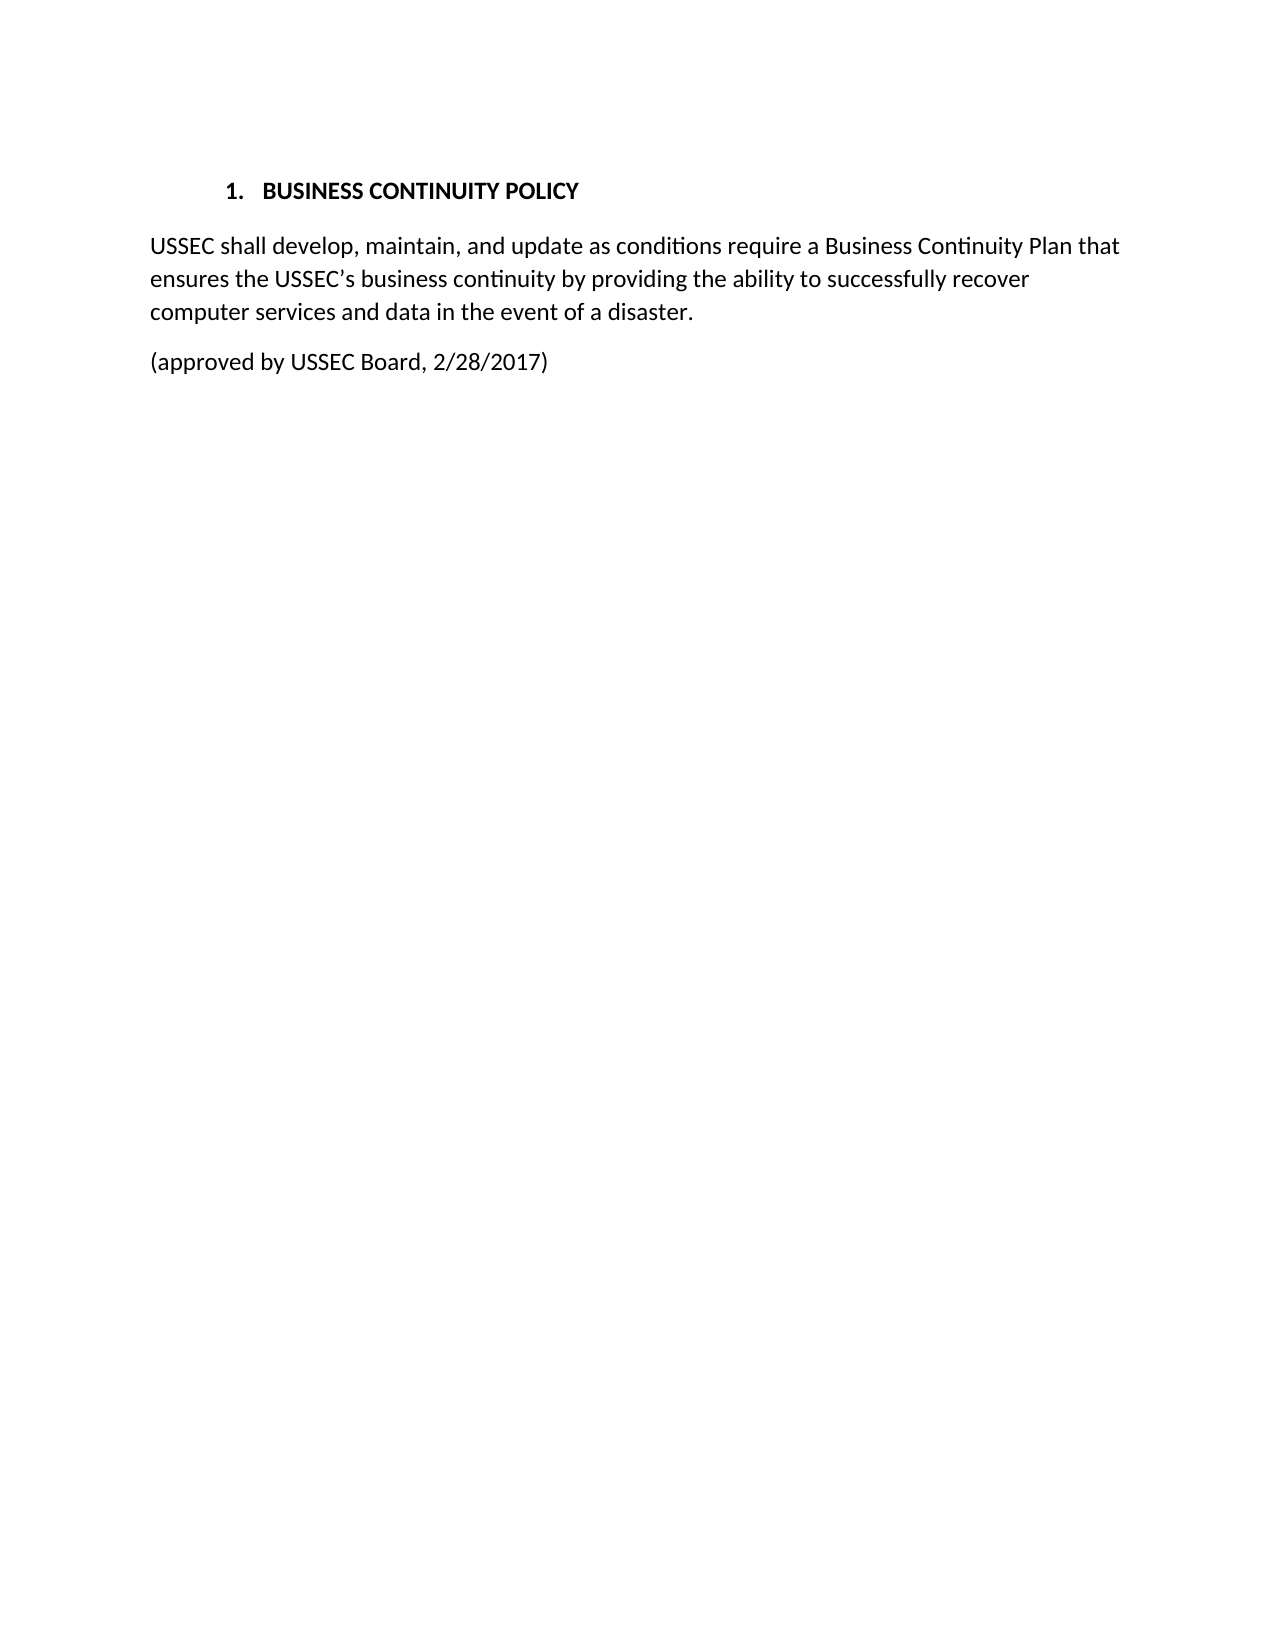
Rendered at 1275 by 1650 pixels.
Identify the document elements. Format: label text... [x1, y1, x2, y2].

subtitle BUSINESS CONTINUITY POLICY [225, 175, 1125, 206]
text (approved by USSEC Board, 2/28/2017) [150, 346, 1125, 376]
text USSEC shall develop, maintain, and update as conditions require a Business Continuity Plan that ensures the USSEC’s business continuity by providing the ability to successfully recover computer services and data in the event of a disaster. [150, 231, 1125, 327]
